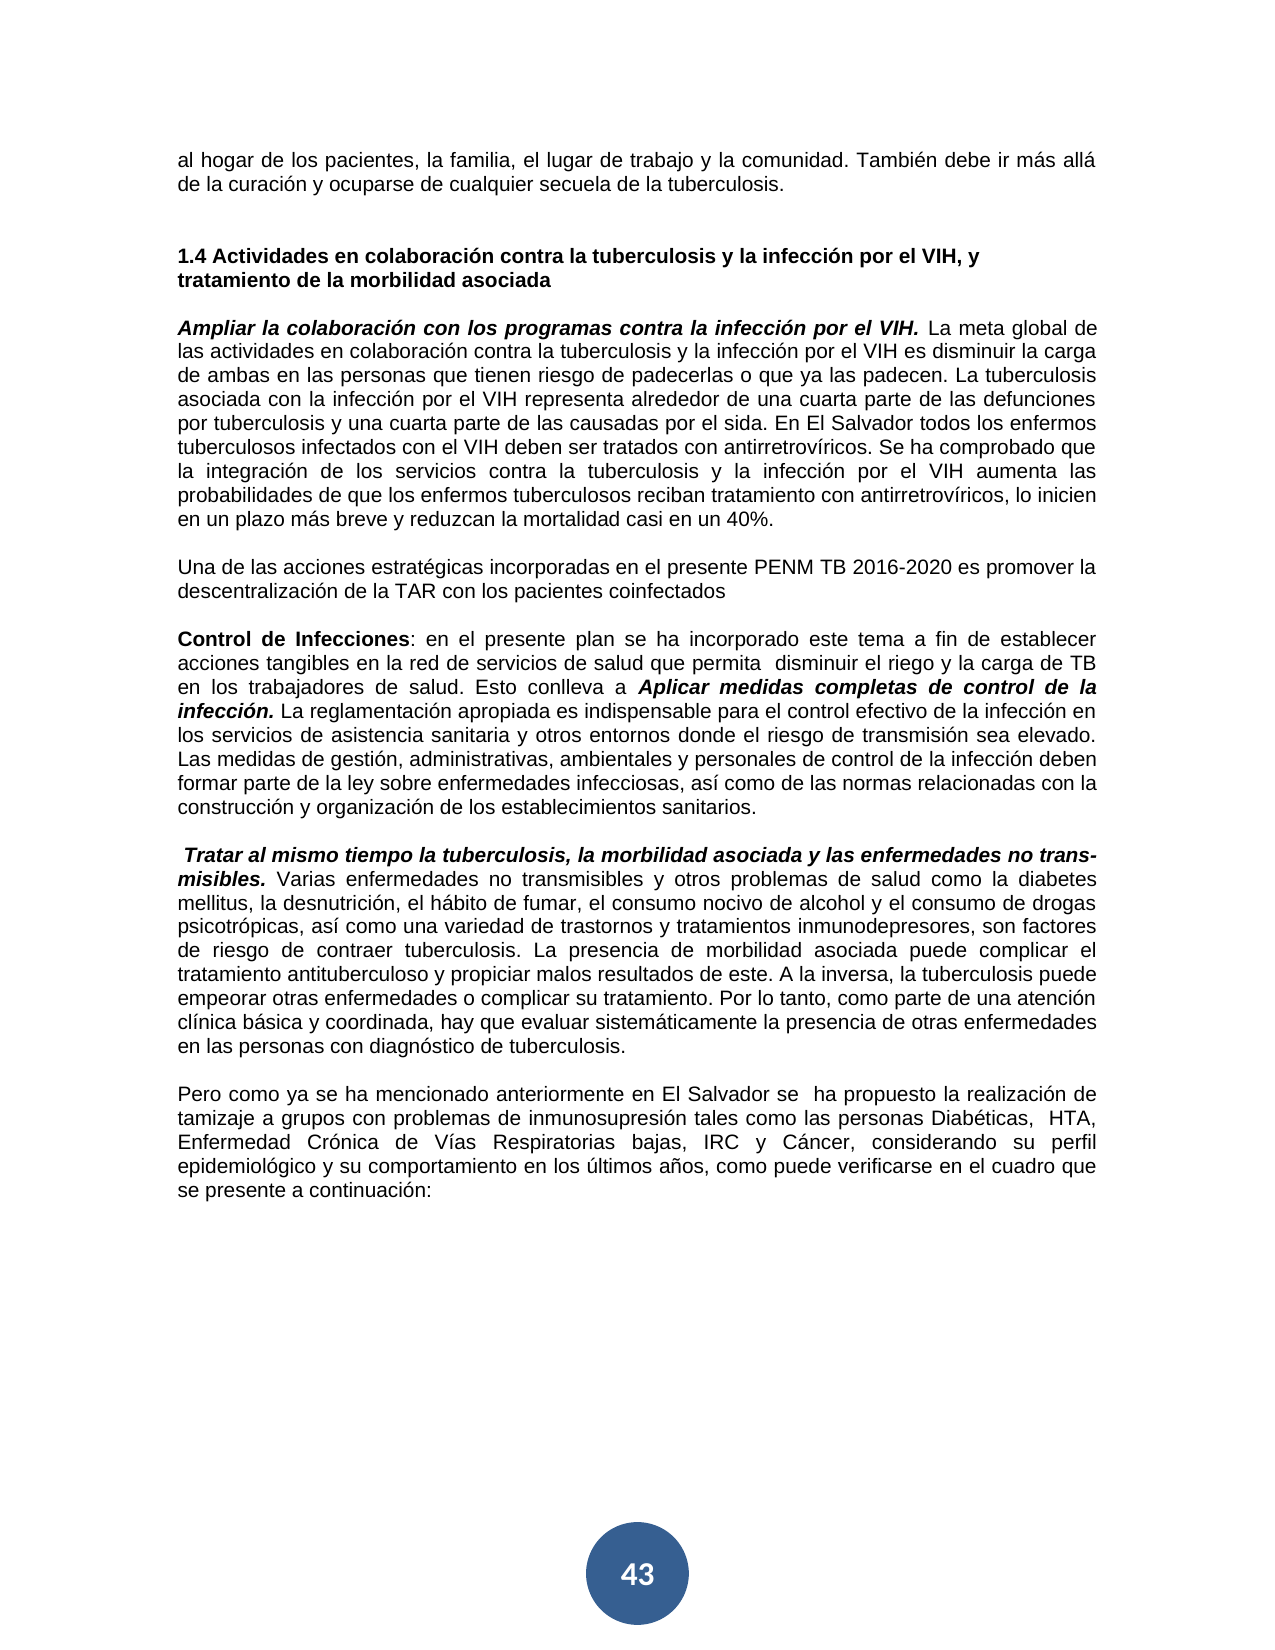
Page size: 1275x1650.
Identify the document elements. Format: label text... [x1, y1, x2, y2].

text Pero como ya se ha mencionado anteriormente en El Salvador se ha propuesto la realización de tamizaje a grupos con problemas de inmunosupresión tales como las personas Diabéticas, HTA, Enfermedad Crónica de Vías Respiratorias bajas, IRC y Cáncer, considerando su perfil epidemiológico y su comportamiento en los últimos años, como puede verificarse en el cuadro que se presente a continuación: [177, 1082, 1098, 1202]
text 1.4 Actividades en colaboración contra la tuberculosis y la infección por el VIH, y tratamiento de la morbilidad asociada [177, 243, 1098, 291]
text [177, 148, 1098, 196]
text Control de Infecciones: en el presente plan se ha incorporado este tema a fin de establecer acciones tangibles en la red de servicios de salud que permita disminuir el riego y la carga de TB en los trabajadores de salud. Esto conlleva a Aplicar medidas completas de control de la infección. La reglamentación apropiada es indispensable para el control efectivo de la infección en los servicios de asistencia sanitaria y otros entornos donde el riesgo de transmisión sea elevado. Las medidas de gestión, administrativas, ambientales y personales de control de la infección deben formar parte de la ley sobre enfermedades infecciosas, así como de las normas relacionadas con la construcción y organización de los establecimientos sanitarios. [177, 627, 1098, 818]
text Tratar al mismo tiempo la tuberculosis, la morbilidad asociada y las enfermedades no trans-misibles. Varias enfermedades no transmisibles y otros problemas de salud como la diabetes mellitus, la desnutrición, el hábito de fumar, el consumo nocivo de alcohol y el consumo de drogas psicotrópicas, así como una variedad de trastornos y tratamientos inmunodepresores, son factores de riesgo de contraer tuberculosis. La presencia de morbilidad asociada puede complicar el tratamiento antituberculoso y propiciar malos resultados de este. A la inversa, la tuberculosis puede empeorar otras enfermedades o complicar su tratamiento. Por lo tanto, como parte de una atención clínica básica y coordinada, hay que evaluar sistemáticamente la presencia de otras enfermedades en las personas con diagnóstico de tuberculosis. [177, 842, 1098, 1058]
text Ampliar la colaboración con los programas contra la infección por el VIH. La meta global de las actividades en colaboración contra la tuberculosis y la infección por el VIH es disminuir la carga de ambas en las personas que tienen riesgo de padecerlas o que ya las padecen. La tuberculosis asociada con la infección por el VIH representa alrededor de una cuarta parte de las defunciones por tuberculosis y una cuarta parte de las causadas por el sida. En El Salvador todos los enfermos tuberculosos infectados con el VIH deben ser tratados con antirretrovíricos. Se ha comprobado que la integración de los servicios contra la tuberculosis y la infección por el VIH aumenta las probabilidades de que los enfermos tuberculosos reciban tratamiento con antirretrovíricos, lo inicien en un plazo más breve y reduzcan la mortalidad casi en un 40%. [177, 315, 1098, 531]
text Una de las acciones estratégicas incorporadas en el presente PENM TB 2016-2020 es promover la descentralización de la TAR con los pacientes coinfectados [177, 555, 1098, 603]
